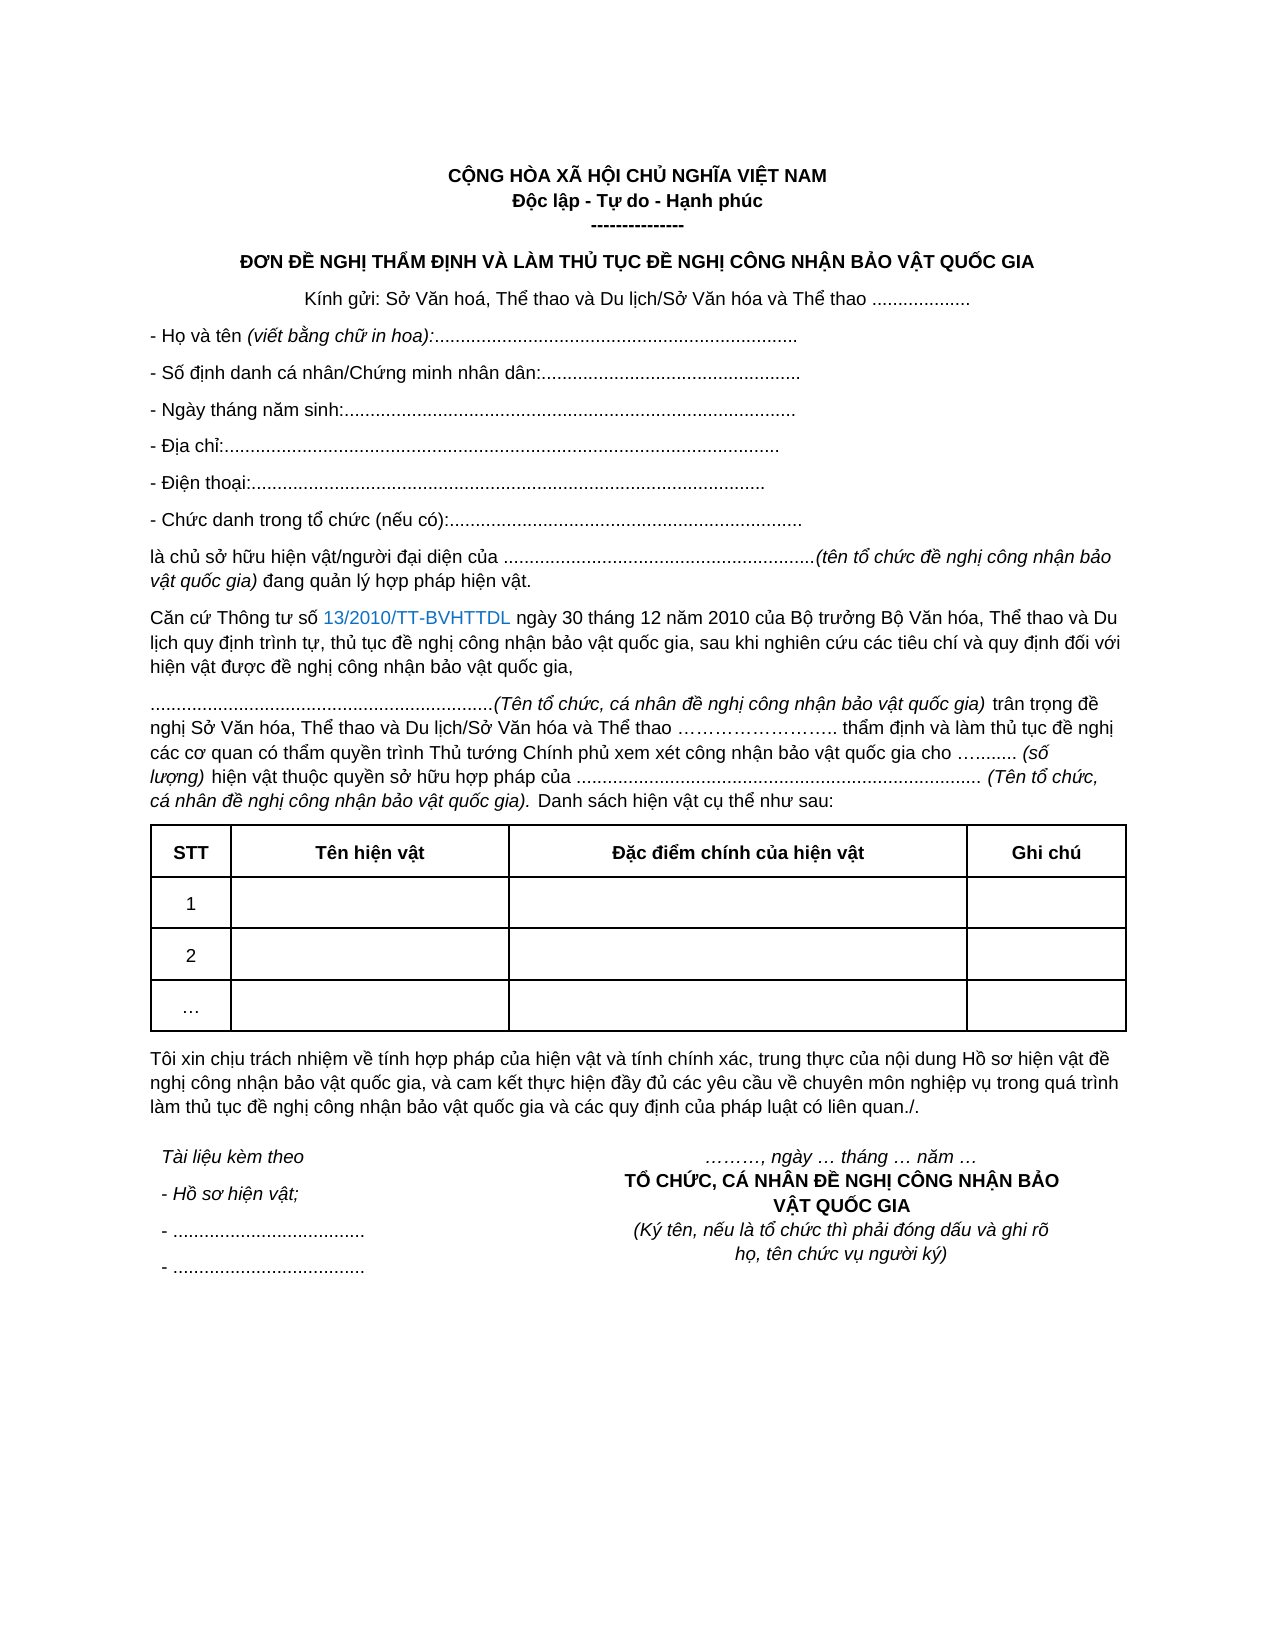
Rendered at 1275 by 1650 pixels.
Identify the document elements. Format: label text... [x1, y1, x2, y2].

text CỘNG HÒA XÃ HỘI CHỦ NGHĨA VIỆT NAM Độc lập - Tự do - Hạnh phúc --------------- [150, 162, 1125, 236]
table_header Ghi chú [968, 826, 1125, 876]
text - Ngày tháng năm sinh:....................................................................................... [150, 396, 1125, 420]
table_cell [510, 981, 966, 1030]
table_cell [232, 878, 508, 927]
table_cell [510, 878, 966, 927]
text - Điện thoại:................................................................................................... [150, 469, 1125, 494]
text ĐƠN ĐỀ NGHỊ THẨM ĐỊNH VÀ LÀM THỦ TỤC ĐỀ NGHỊ CÔNG NHẬN BẢO VẬT QUỐC GIA [150, 248, 1125, 272]
table_cell [232, 981, 508, 1030]
text - Số định danh cá nhân/Chứng minh nhân dân:.................................................. [150, 359, 1125, 383]
table_cell [232, 929, 508, 979]
table_cell 1 [152, 878, 230, 927]
table_cell [968, 878, 1125, 927]
table_cell [510, 929, 966, 979]
text - Địa chỉ:........................................................................................................... [150, 432, 1125, 457]
text Căn cứ Thông tư số 13/2010/TT-BVHTTDL ngày 30 tháng 12 năm 2010 của Bộ trưởng Bộ Văn hóa, Thể thao và Du lịch quy định trình tự, thủ tục đề nghị công nhận bảo vật quốc gia, sau khi nghiên cứu các tiêu chí và quy định đối với hiện vật được đề nghị công nhận bảo vật quốc gia, [150, 604, 1125, 677]
table_cell [968, 981, 1125, 1030]
text Tôi xin chịu trách nhiệm về tính hợp pháp của hiện vật và tính chính xác, trung thực của nội dung Hồ sơ hiện vật đề nghị công nhận bảo vật quốc gia, và cam kết thực hiện đầy đủ các yêu cầu về chuyên môn nghiệp vụ trong quá trình làm thủ tục đề nghị công nhận bảo vật quốc gia và các quy định của pháp luật có liên quan./. [150, 1045, 1125, 1118]
text là chủ sở hữu hiện vật/người đại diện của ............................................................(tên tổ chức đề nghị công nhận bảo vật quốc gia) đang quản lý hợp pháp hiện vật. [150, 543, 1125, 592]
text - Họ và tên (viết bằng chữ in hoa):...................................................................... [150, 322, 1125, 346]
table_header Tài liệu kèm theo - Hồ sơ hiện vật; - ..................................... - ..................................... [150, 1130, 611, 1290]
table_cell 2 [152, 929, 230, 979]
table_header ………, ngày … tháng … năm … TỔ CHỨC, CÁ NHÂN ĐỀ NGHỊ CÔNG NHẬN BẢO VẬT QUỐC GIA (Ký tên, nếu là tổ chức thì phải đóng dấu và ghi rõ họ, tên chức vụ người ký) [611, 1130, 1072, 1290]
table_cell … [152, 981, 230, 1030]
table_header Tên hiện vật [232, 826, 508, 876]
text - Chức danh trong tổ chức (nếu có):.................................................................... [150, 506, 1125, 531]
table_header Đặc điểm chính của hiện vật [510, 826, 966, 876]
table_cell [968, 929, 1125, 979]
table_header STT [152, 826, 230, 876]
text Kính gửi: Sở Văn hoá, Thể thao và Du lịch/Sở Văn hóa và Thể thao ................... [150, 285, 1125, 309]
text ..................................................................(Tên tổ chức, cá nhân đề nghị công nhận bảo vật quốc gia) trân trọng đề nghị Sở Văn hóa, Thể thao và Du lịch/Sở Văn hóa và Thể thao …………………….. thẩm định và làm thủ tục đề nghị các cơ quan có thẩm quyền trình Thủ tướng Chính phủ xem xét công nhận bảo vật quốc gia cho …........ (số lượng) hiện vật thuộc quyền sở hữu hợp pháp của .............................................................................. (Tên tổ chức, cá nhân đề nghị công nhận bảo vật quốc gia). Danh sách hiện vật cụ thể như sau: [150, 690, 1125, 812]
